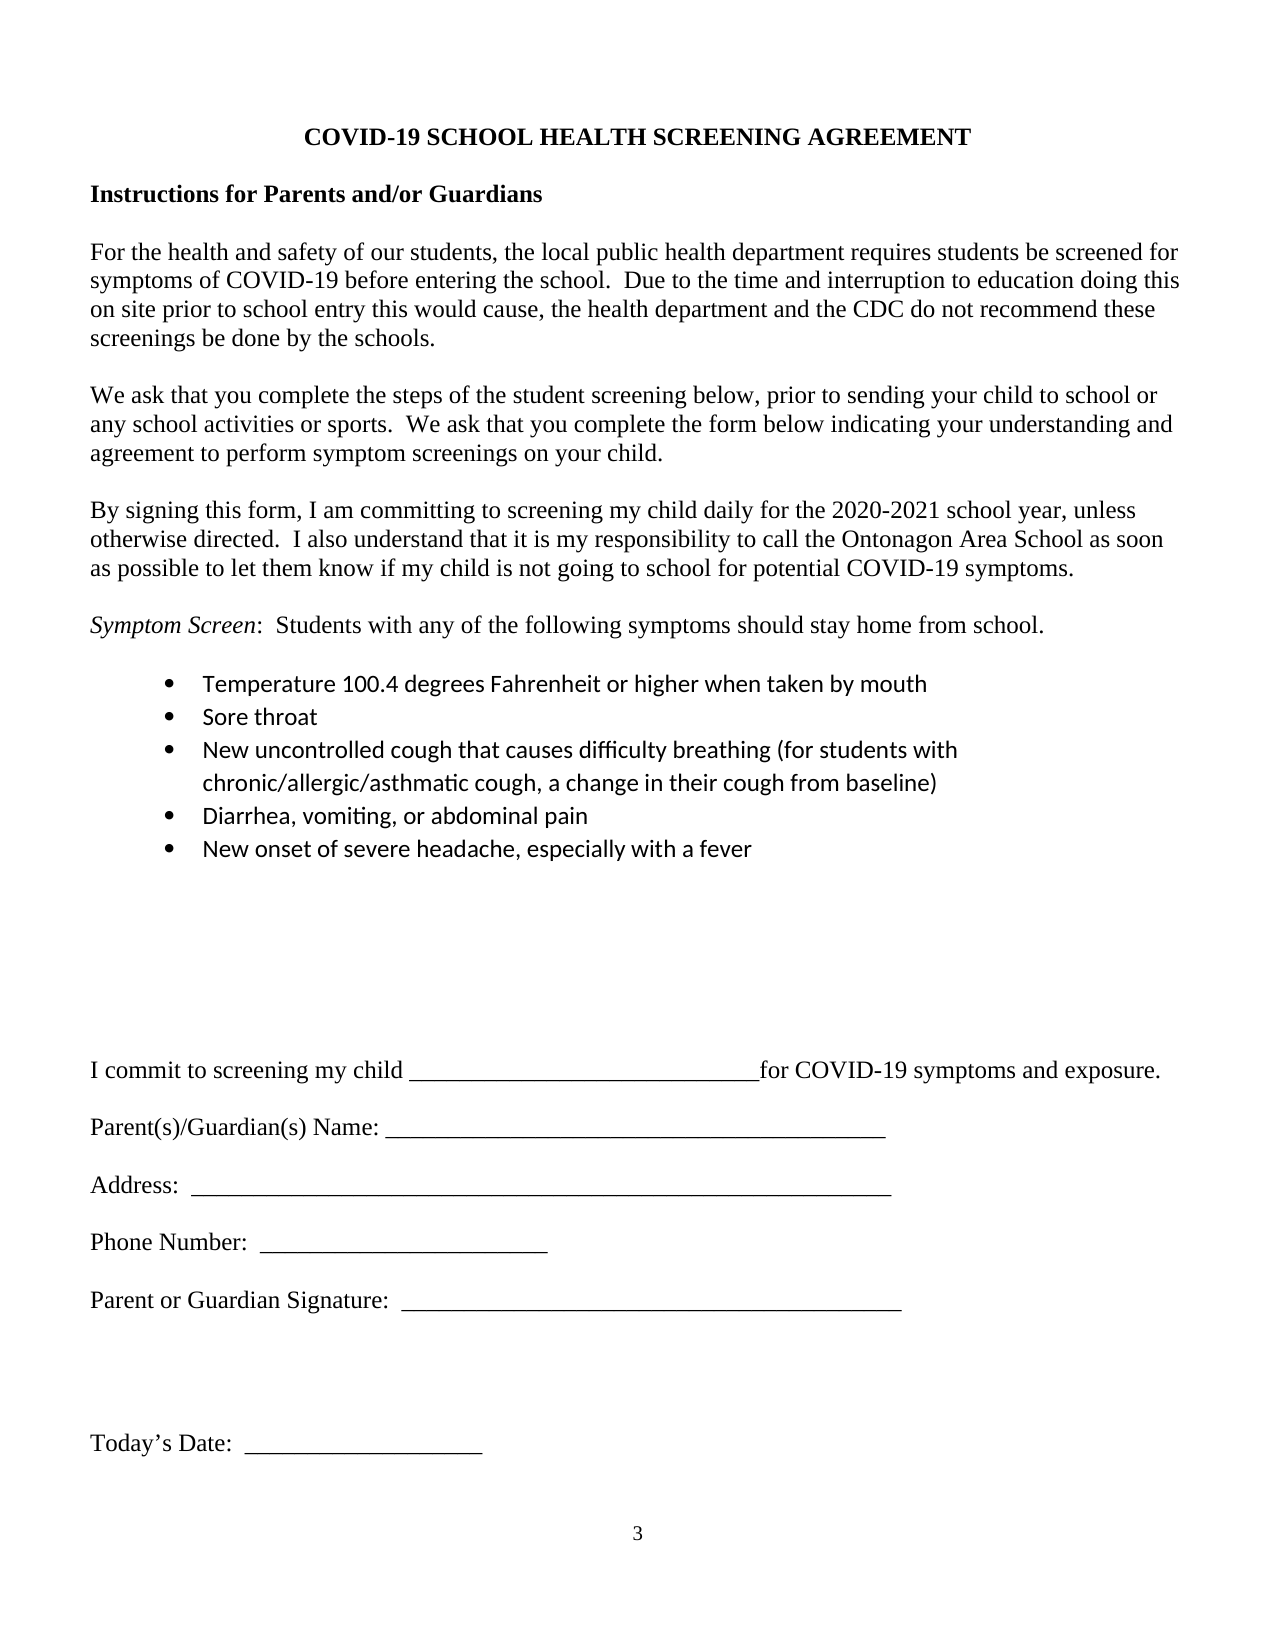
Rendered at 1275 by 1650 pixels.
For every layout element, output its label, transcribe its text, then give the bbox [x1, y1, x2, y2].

list New onset of severe headache, especially with a fever [165, 833, 1185, 863]
text For the health and safety of our students, the local public health department requires students be screened for symptoms of COVID-19 before entering the school. Due to the time and interruption to education doing this on site prior to school entry this would cause, the health department and the CDC do not recommend these screenings be done by the schools. [90, 237, 1185, 352]
list Diarrhea, vomiting, or abdominal pain [165, 800, 1185, 830]
list Sore throat [165, 701, 1185, 732]
text Parent(s)/Guardian(s) Name: ________________________________________ [90, 1112, 1185, 1141]
list Temperature 100.4 degrees Fahrenheit or higher when taken by mouth [165, 668, 1185, 699]
text Parent or Guardian Signature: ________________________________________ [90, 1285, 1185, 1313]
text Phone Number: _______________________ [90, 1227, 1185, 1256]
text Address: ________________________________________________________ [90, 1170, 1185, 1198]
text Instructions for Parents and/or Guardians [90, 179, 1185, 208]
text I commit to screening my child ____________________________for COVID-19 symptoms and exposure. [90, 1055, 1185, 1083]
text We ask that you complete the steps of the student screening below, prior to sending your child to school or any school activities or sports. We ask that you complete the form below indicating your understanding and agreement to perform symptom screenings on your child. [90, 381, 1185, 467]
text COVID-19 SCHOOL HEALTH SCREENING AGREEMENT [90, 122, 1185, 151]
text Symptom Screen: Students with any of the following symptoms should stay home from school. [90, 611, 1185, 639]
list New uncontrolled cough that causes difficulty breathing (for students with chronic/allergic/asthmatic cough, a change in their cough from baseline) [165, 734, 1185, 797]
text Today’s Date: ___________________ [90, 1428, 1185, 1457]
text By signing this form, I am committing to screening my child daily for the 2020-2021 school year, unless otherwise directed. I also understand that it is my responsibility to call the Ontonagon Area School as soon as possible to let them know if my child is not going to school for potential COVID-19 symptoms. [90, 496, 1185, 582]
